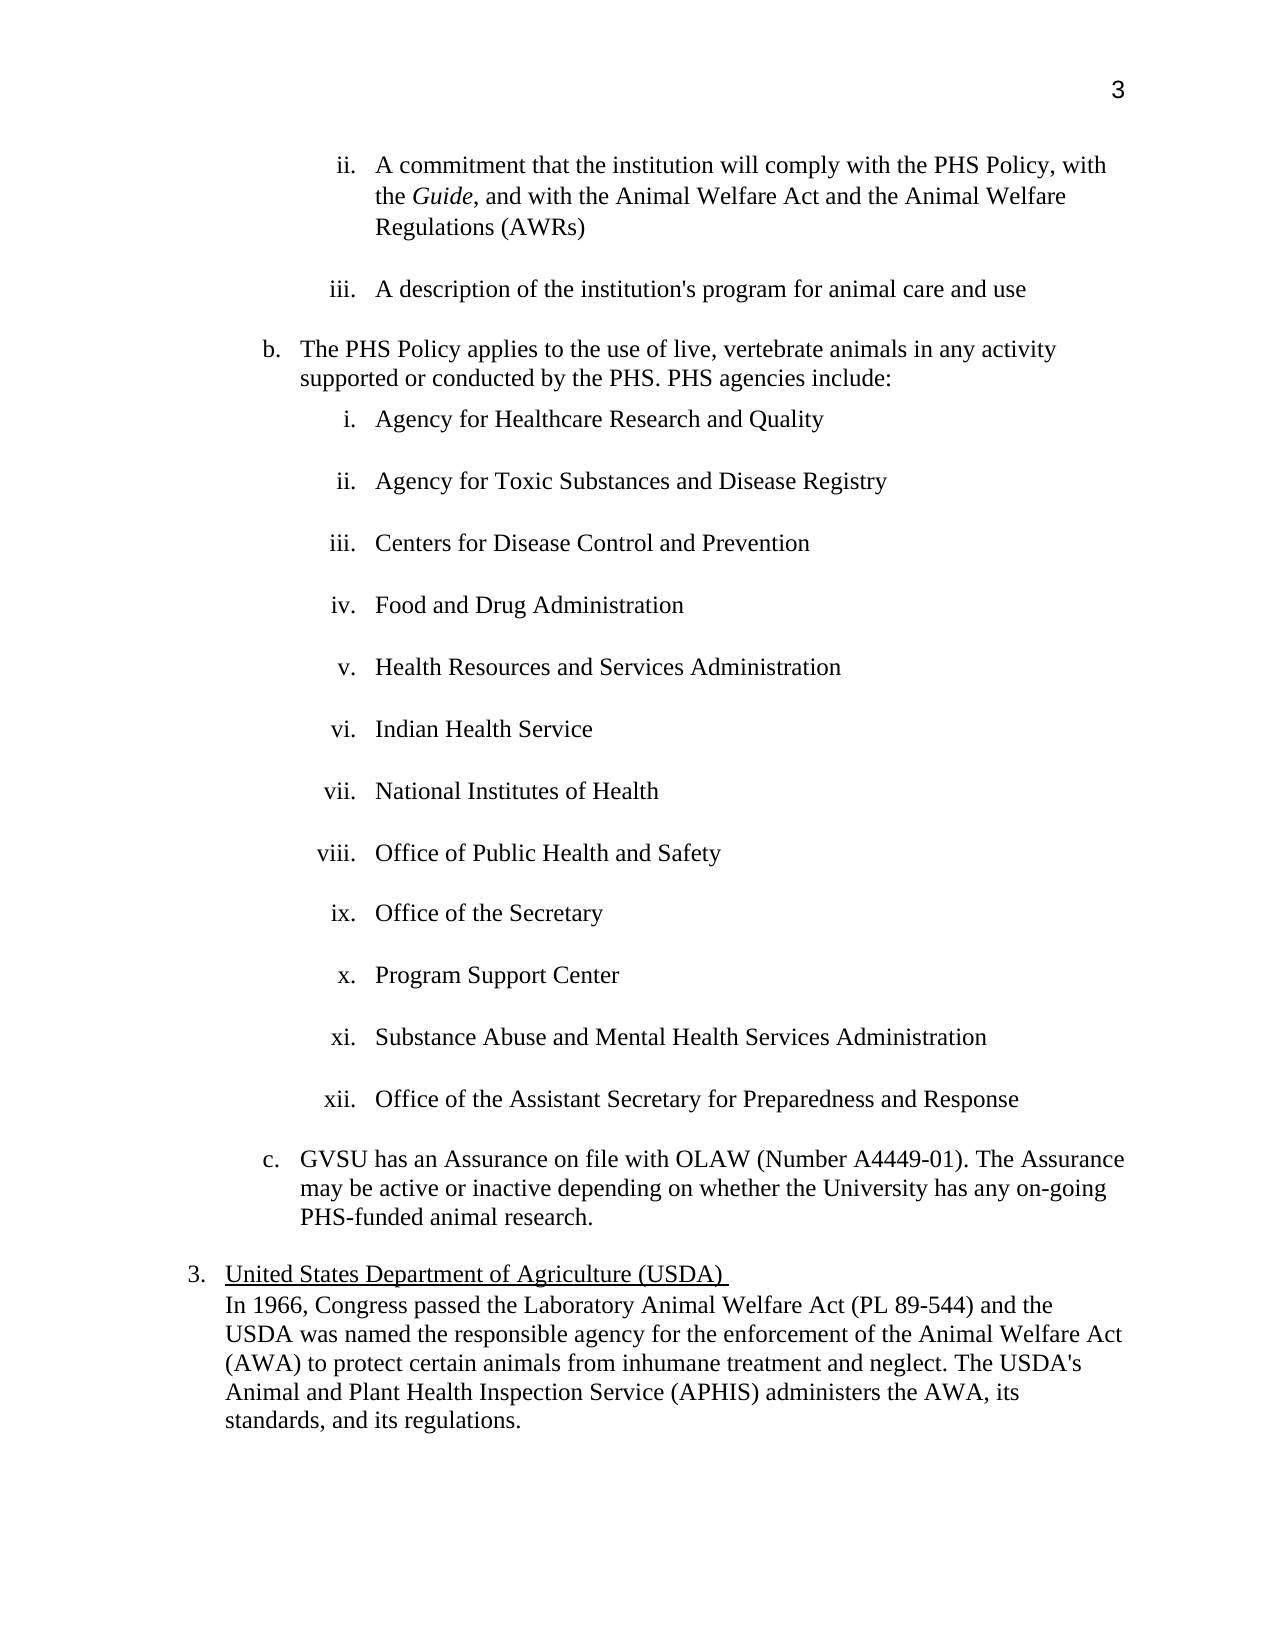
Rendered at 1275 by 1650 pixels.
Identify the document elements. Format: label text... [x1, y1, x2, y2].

list A description of the institution's program for animal care and use [356, 274, 1125, 303]
list Health Resources and Services Administration [356, 652, 1125, 681]
list Agency for Healthcare Research and Quality [356, 404, 1125, 433]
list Substance Abuse and Mental Health Services Administration [356, 1022, 1125, 1051]
list United States Department of Agriculture (USDA) [187, 1259, 1125, 1288]
list Office of the Secretary [356, 898, 1125, 927]
list Program Support Center [356, 960, 1125, 989]
list Agency for Toxic Substances and Disease Registry [356, 466, 1125, 495]
list National Institutes of Health [356, 776, 1125, 805]
list The PHS Policy applies to the use of live, vertebrate animals in any activity supported or conducted by the PHS. PHS agencies include: [262, 334, 1125, 391]
list Centers for Disease Control and Prevention [356, 528, 1125, 557]
list Food and Drug Administration [356, 590, 1125, 619]
text In 1966, Congress passed the Laboratory Animal Welfare Act (PL 89-544) and the USDA was named the responsible agency for the enforcement of the Animal Welfare Act (AWA) to protect certain animals from inhumane treatment and neglect. The USDA's Animal and Plant Health Inspection Service (APHIS) administers the AWA, its standards, and its regulations. [225, 1290, 1125, 1434]
list Indian Health Service [356, 714, 1125, 743]
list A commitment that the institution will comply with the PHS Policy, with the Guide, and with the Animal Welfare Act and the Animal Welfare Regulations (AWRs) [356, 150, 1125, 241]
list GVSU has an Assurance on file with OLAW (Number A4449-01). The Assurance may be active or inactive depending on whether the University has any on-going PHS-funded animal research. [262, 1144, 1125, 1231]
list Office of the Assistant Secretary for Preparedness and Response [356, 1084, 1125, 1113]
list Office of Public Health and Safety [356, 838, 1125, 867]
